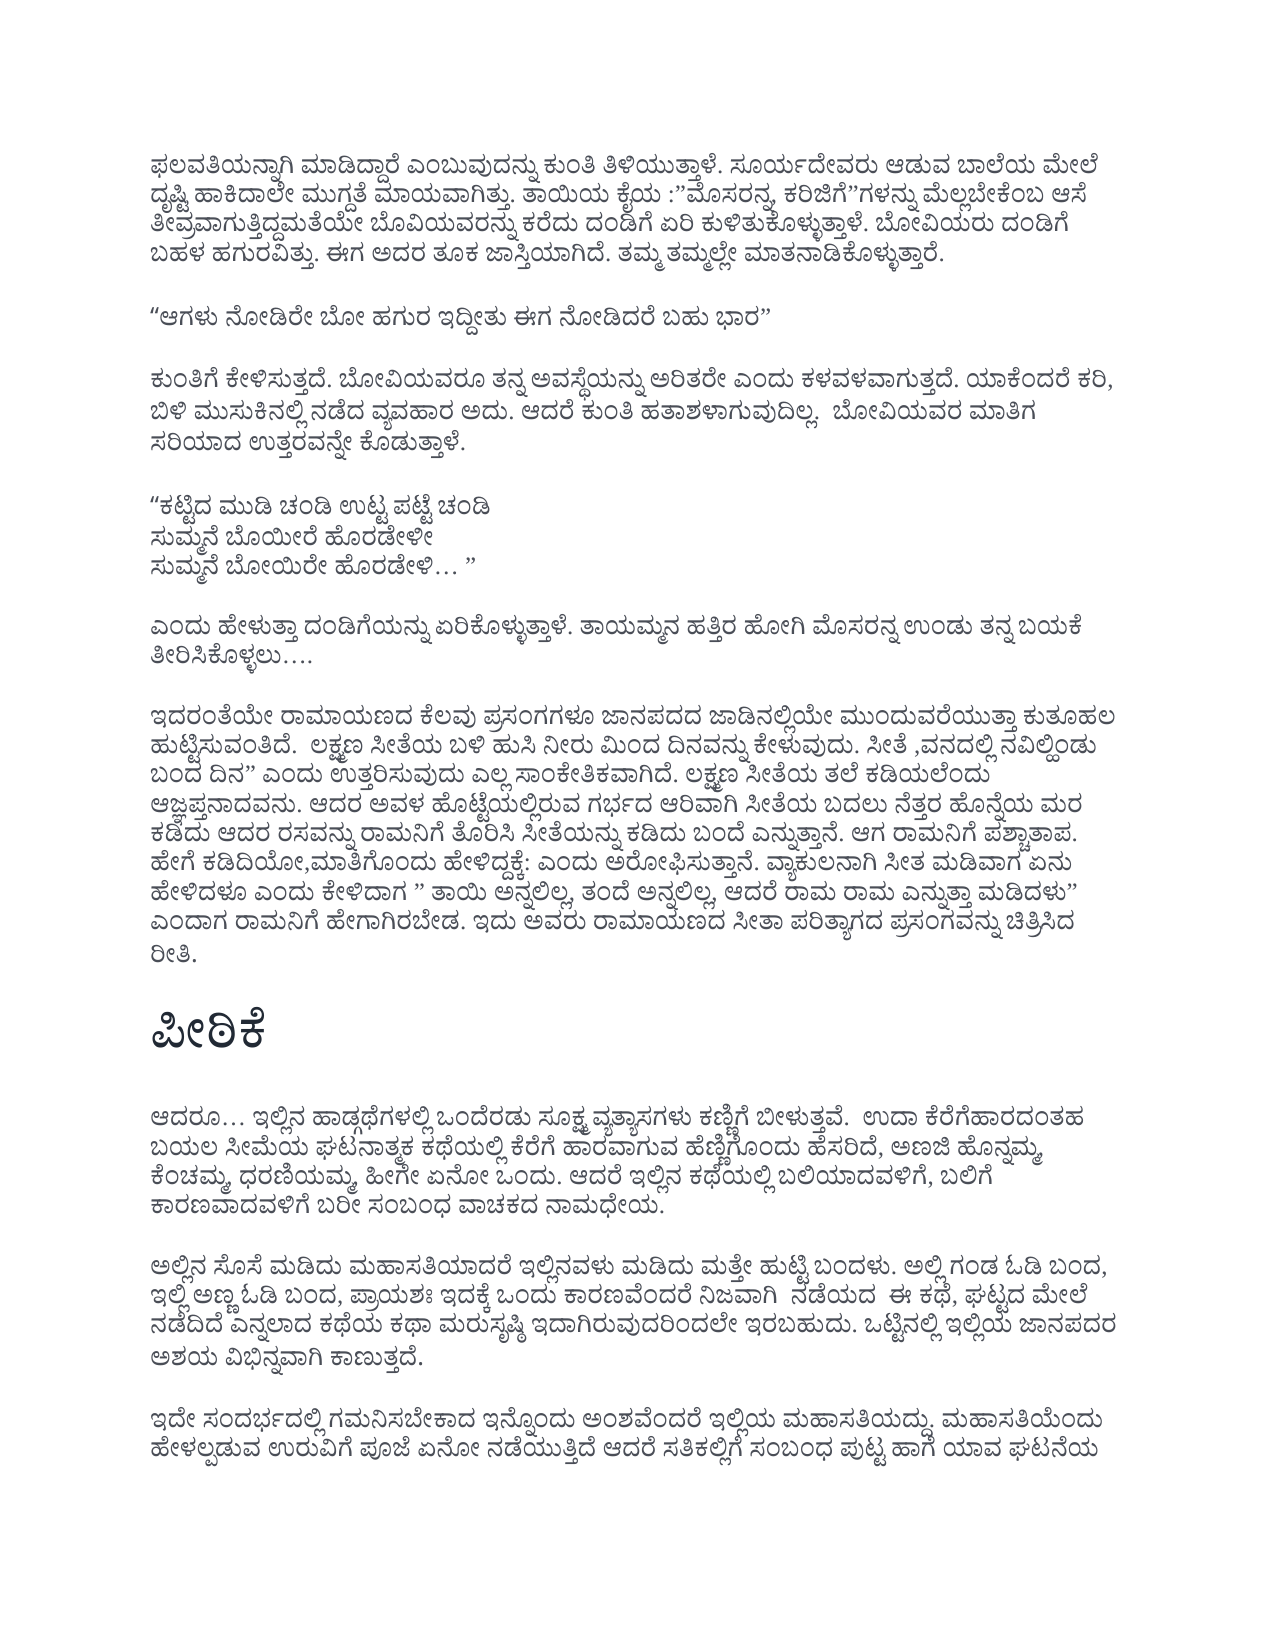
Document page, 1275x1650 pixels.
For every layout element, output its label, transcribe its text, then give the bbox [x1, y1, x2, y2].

text “ಕಟ್ಟಿದ ಮುಡಿ ಚಂಡಿ ಉಟ್ಟ ಪಟ್ಟೆ ಚಂಡಿ ಸುಮ್ಮನೆ ಬೊಯೀರೆ ಹೊರಡೇಳೀ ಸುಮ್ಮನೆ ಬೋಯಿರೇ ಹೊರಡೇಳಿ… ” [150, 487, 1125, 580]
text ಎಂದು ಹೇಳುತ್ತಾ ದಂಡಿಗೆಯನ್ನು ಏರಿಕೊಳ್ಳುತ್ತಾಳೆ. ತಾಯಮ್ಮನ ಹತ್ತಿರ ಹೋಗಿ ಮೊಸರನ್ನ ಉಂಡು ತನ್ನ ಬಯಕೆ ತೀರಿಸಿಕೊಳ್ಳಲು…. [150, 611, 1125, 670]
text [150, 1404, 1125, 1462]
text ಅಲ್ಲಿನ ಸೊಸೆ ಮಡಿದು ಮಹಾಸತಿಯಾದರೆ ಇಲ್ಲಿನವಳು ಮಡಿದು ಮತ್ತೇ ಹುಟ್ಟಿ ಬಂದಳು. ಅಲ್ಲಿ ಗಂಡ ಓಡಿ ಬಂದ, ಇಲ್ಲಿ ಅಣ್ಣ ಓಡಿ ಬಂದ, ಪ್ರಾಯಶಃ ಇದಕ್ಕೆ ಒಂದು ಕಾರಣವೆಂದರೆ ನಿಜವಾಗಿ ನಡೆಯದ ಈ ಕಥೆ, ಘಟ್ಟದ ಮೇಲೆ ನಡೆದಿದೆ ಎನ್ನಲಾದ ಕಥೆಯ ಕಥಾ ಮರುಸೃಷ್ಠಿ ಇದಾಗಿರುವುದರಿಂದಲೇ ಇರಬಹುದು. ಒಟ್ಟಿನಲ್ಲಿ ಇಲ್ಲಿಯ ಜಾನಪದರ ಅಶಯ ವಿಭಿನ್ನವಾಗಿ ಕಾಣುತ್ತದೆ. [150, 1251, 1125, 1373]
text ಆದರೂ… ಇಲ್ಲಿನ ಹಾಡ್ಗಥೆಗಳಲ್ಲಿ ಒಂದೆರಡು ಸೂಕ್ಷ್ಮ ವ್ಯತ್ಯಾಸಗಳು ಕಣ್ಣಿಗೆ ಬೀಳುತ್ತವೆ. ಉದಾ ಕೆರೆಗೆಹಾರದಂತಹ ಬಯಲ ಸೀಮೆಯ ಘಟನಾತ್ಮಕ ಕಥೆಯಲ್ಲಿ ಕೆರೆಗೆ ಹಾರವಾಗುವ ಹೆಣ್ಣಿಗೊಂದು ಹೆಸರಿದೆ, ಅಣಜಿ ಹೊನ್ನಮ್ಮ, ಕೆಂಚಮ್ಮ, ಧರಣಿಯಮ್ಮ, ಹೀಗೇ ಏನೋ ಒಂದು. ಆದರೆ ಇಲ್ಲಿನ ಕಥೆಯಲ್ಲಿ ಬಲಿಯಾದವಳಿಗೆ, ಬಲಿಗೆ ಕಾರಣವಾದವಳಿಗೆ ಬರೀ ಸಂಬಂಧ ವಾಚಕದ ನಾಮಧೇಯ. [150, 1102, 1125, 1219]
text “ಆಗಳು ನೋಡಿರೇ ಬೋ ಹಗುರ ಇದ್ದೀತು ಈಗ ನೋಡಿದರೆ ಬಹು ಭಾರ” [150, 298, 1125, 332]
text ಕುಂತಿಗೆ ಕೇಳಿಸುತ್ತದೆ. ಬೋವಿಯವರೂ ತನ್ನ ಅವಸ್ಥೆಯನ್ನು ಅರಿತರೇ ಎಂದು ಕಳವಳವಾಗುತ್ತದೆ. ಯಾಕೆಂದರೆ ಕರಿ, ಬಿಳಿ ಮುಸುಕಿನಲ್ಲಿ ನಡೆದ ವ್ಯವಹಾರ ಅದು. ಆದರೆ ಕುಂತಿ ಹತಾಶಳಾಗುವುದಿಲ್ಲ. ಬೋವಿಯವರ ಮಾತಿಗ ಸರಿಯಾದ ಉತ್ತರವನ್ನೇ ಕೊಡುತ್ತಾಳೆ. [150, 364, 1125, 456]
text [150, 150, 1125, 267]
text ಇದರಂತೆಯೇ ರಾಮಾಯಣದ ಕೆಲವು ಪ್ರಸಂಗಗಳೂ ಜಾನಪದದ ಜಾಡಿನಲ್ಲಿಯೇ ಮುಂದುವರೆಯುತ್ತಾ ಕುತೂಹಲ ಹುಟ್ಟಿಸುವಂತಿದೆ. ಲಕ್ಷ್ಮಣ ಸೀತೆಯ ಬಳಿ ಹುಸಿ ನೀರು ಮಿಂದ ದಿನವನ್ನು ಕೇಳುವುದು. ಸೀತೆ ,ವನದಲ್ಲಿ ನವಿಲ್ಹಿಂಡು ಬಂದ ದಿನ” ಎಂದು ಉತ್ತರಿಸುವುದು ಎಲ್ಲ ಸಾಂಕೇತಿಕವಾಗಿದೆ. ಲಕ್ಷ್ಮಣ ಸೀತೆಯ ತಲೆ ಕಡಿಯಲೆಂದು ಆಜ್ಞಪ್ತನಾದವನು. ಆದರ ಅವಳ ಹೊಟ್ಟೆಯಲ್ಲಿರುವ ಗರ್ಭದ ಆರಿವಾಗಿ ಸೀತೆಯ ಬದಲು ನೆತ್ತರ ಹೊನ್ನೆಯ ಮರ ಕಡಿದು ಆದರ ರಸವನ್ನು ರಾಮನಿಗೆ ತೊರಿಸಿ ಸೀತೆಯನ್ನು ಕಡಿದು ಬಂದೆ ಎನ್ನುತ್ತಾನೆ. ಆಗ ರಾಮನಿಗೆ ಪಶ್ಚಾತಾಪ. ಹೇಗೆ ಕಡಿದಿಯೋ,ಮಾತಿಗೊಂದು ಹೇಳಿದ್ದಕ್ಕೆ: ಎಂದು ಅರೋಫಿಸುತ್ತಾನೆ. ವ್ಯಾಕುಲನಾಗಿ ಸೀತ ಮಡಿವಾಗ ಏನು ಹೇಳಿದಳೂ ಎಂದು ಕೇಳಿದಾಗ ” ತಾಯಿ ಅನ್ನಲಿಲ್ಲ, ತಂದೆ ಅನ್ನಲಿಲ್ಲ, ಆದರೆ ರಾಮ ರಾಮ ಎನ್ನುತ್ತಾ ಮಡಿದಳು” ಎಂದಾಗ ರಾಮನಿಗೆ ಹೇಗಾಗಿರಬೇಡ. ಇದು ಅವರು ರಾಮಾಯಣದ ಸೀತಾ ಪರಿತ್ಯಾಗದ ಪ್ರಸಂಗವನ್ನು ಚಿತ್ರಿಸಿದ ರೀತಿ. [150, 701, 1125, 969]
subtitle ಪೀಠಿಕೆ [150, 1001, 1125, 1059]
